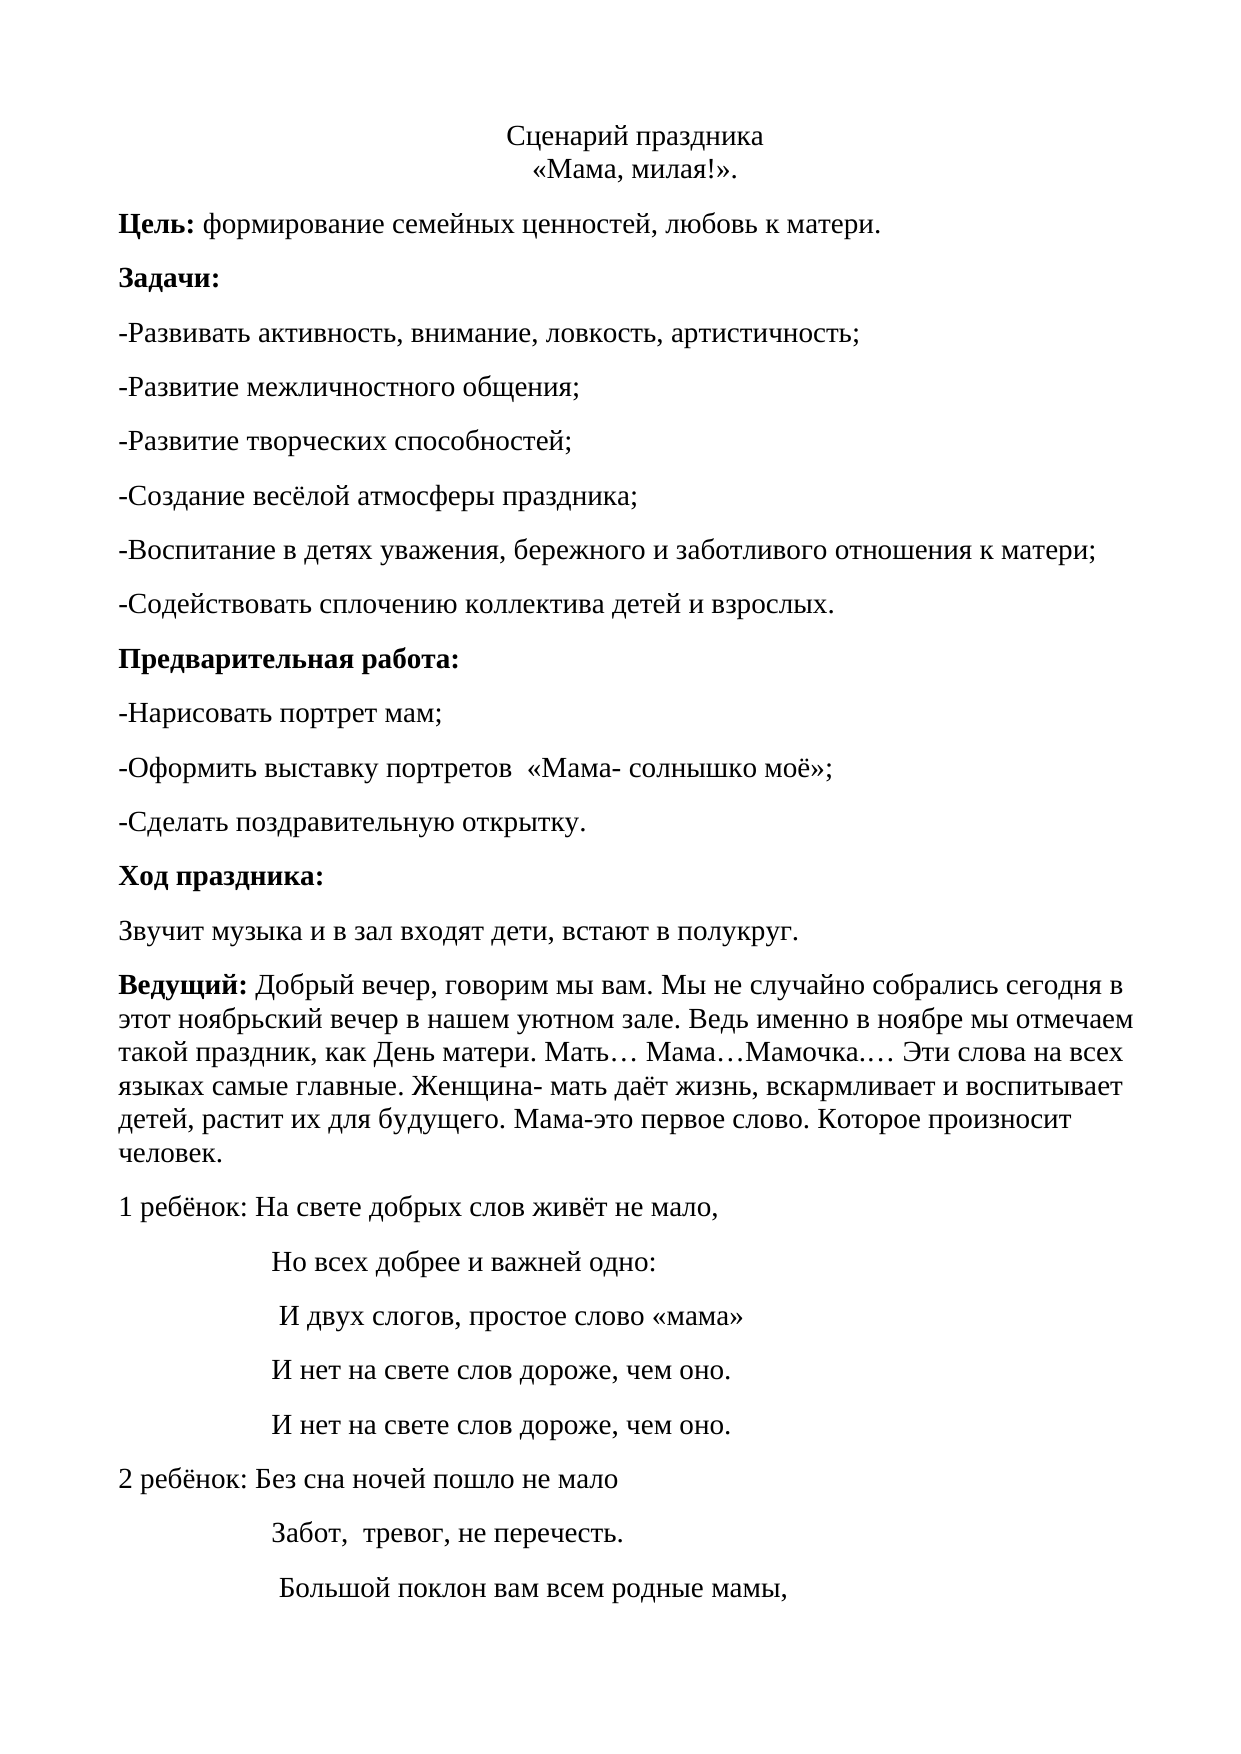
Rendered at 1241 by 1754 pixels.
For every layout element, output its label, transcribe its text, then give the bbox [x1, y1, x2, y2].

text Забот, тревог, не перечесть. [118, 1516, 1152, 1549]
text Ход праздника: [118, 858, 1152, 892]
text Предварительная работа: [118, 641, 1152, 674]
text Большой поклон вам всем родные мамы, [118, 1570, 1152, 1603]
text Звучит музыка и в зал входят дети, встают в полукруг. [118, 913, 1152, 946]
text -Развитие межличностного общения; [118, 369, 1152, 403]
text -Развивать активность, внимание, ловкость, артистичность; [118, 315, 1152, 348]
text -Сделать поздравительную открытку. [118, 804, 1152, 838]
text -Содействовать сплочению коллектива детей и взрослых. [118, 587, 1152, 620]
text 2 ребёнок: Без сна ночей пошло не мало [118, 1461, 1152, 1495]
text Цель: формирование семейных ценностей, любовь к матери. [118, 206, 1152, 239]
text -Нарисовать портрет мам; [118, 695, 1152, 729]
text И нет на свете слов дороже, чем оно. [118, 1352, 1152, 1386]
text -Развитие творческих способностей; [118, 423, 1152, 457]
text -Оформить выставку портретов «Мама- солнышко моё»; [118, 750, 1152, 783]
text И нет на свете слов дороже, чем оно. [118, 1407, 1152, 1440]
text 1 ребёнок: На свете добрых слов живёт не мало, [118, 1189, 1152, 1223]
text -Создание весёлой атмосферы праздника; [118, 478, 1152, 511]
text Но всех добрее и важней одно: [118, 1244, 1152, 1277]
text Задачи: [118, 260, 1152, 294]
text Ведущий: Добрый вечер, говорим мы вам. Мы не случайно собрались сегодня в этот ноябрьский вечер в нашем уютном зале. Ведь именно в ноябре мы отмечаем такой праздник, как День матери. Мать… Мама…Мамочка.… Эти слова на всех языках самые главные. Женщина- мать даёт жизнь, вскармливает и воспитывает детей, растит их для будущего. Мама-это первое слово. Которое произносит человек. [118, 967, 1152, 1168]
text Сценарий праздника «Мама, милая!». [118, 118, 1152, 185]
text И двух слогов, простое слово «мама» [118, 1298, 1152, 1332]
text -Воспитание в детях уважения, бережного и заботливого отношения к матери; [118, 532, 1152, 566]
